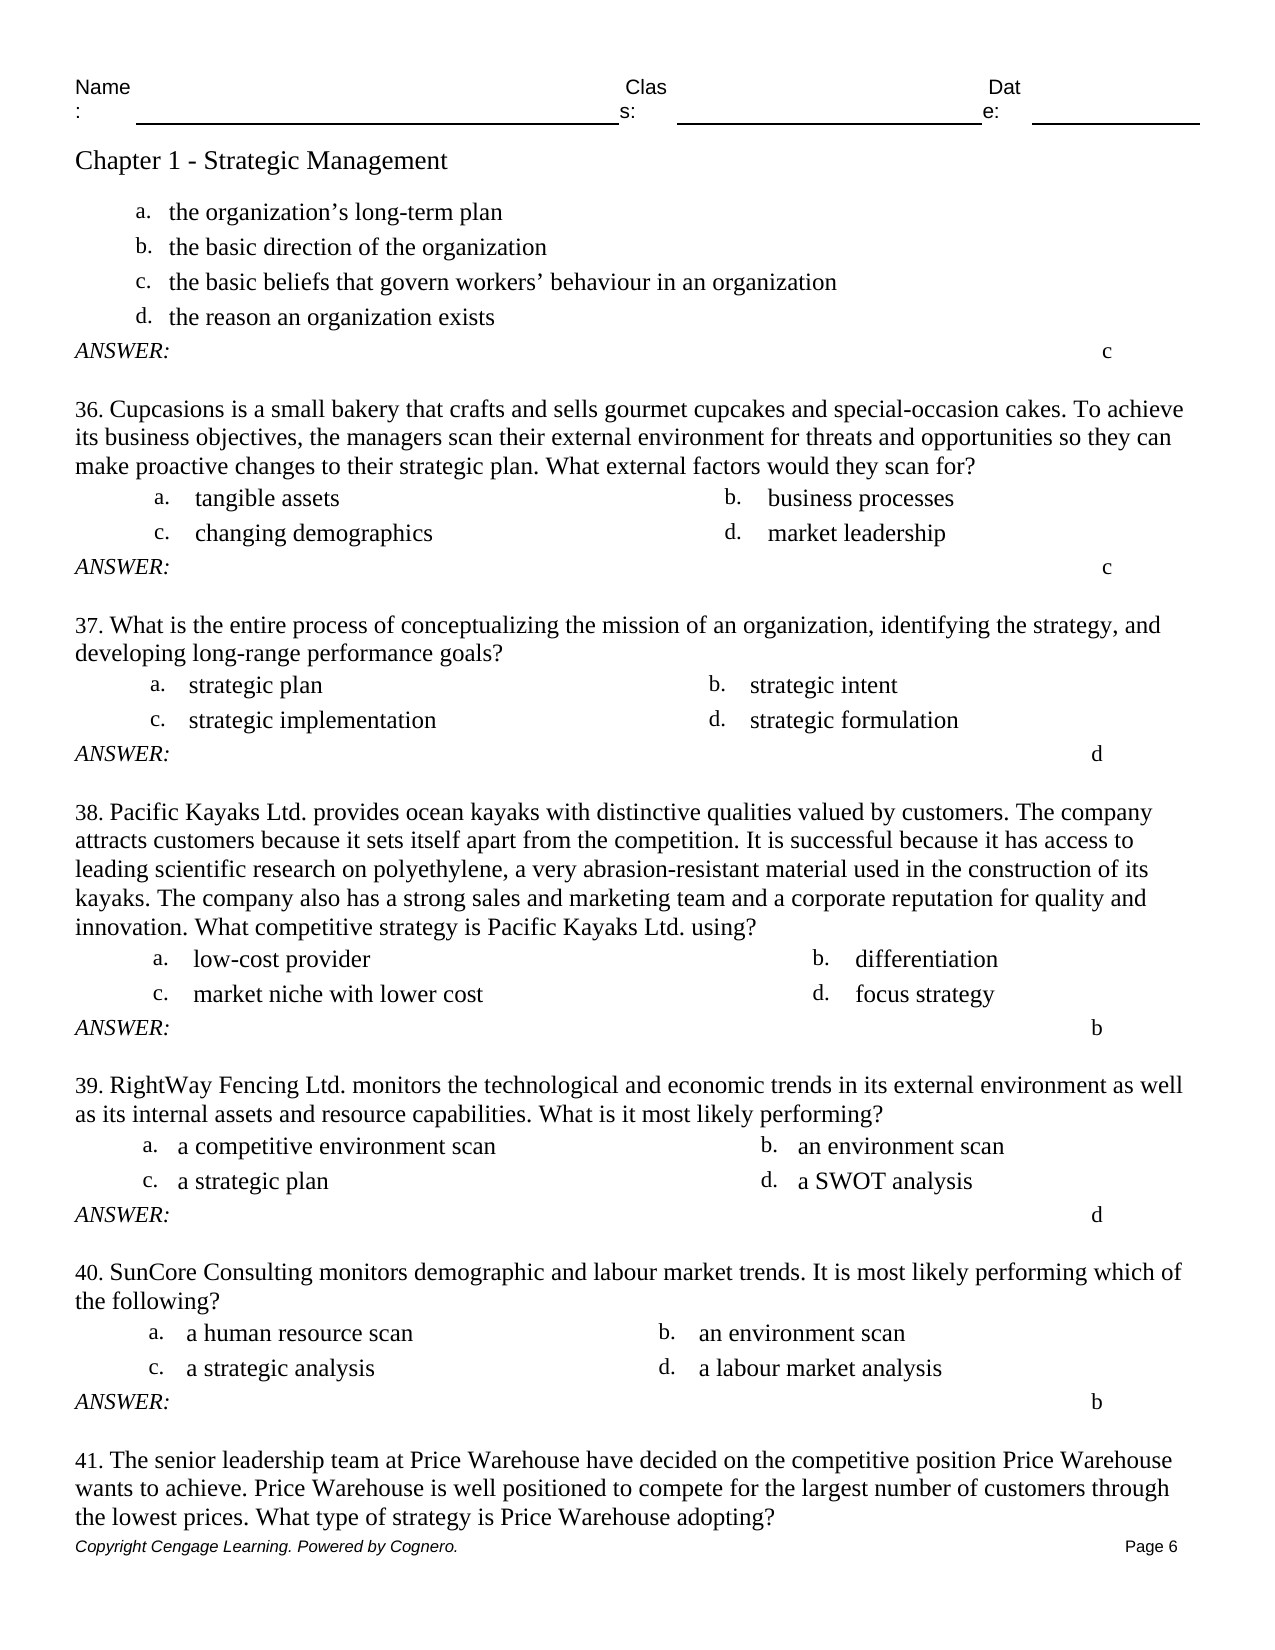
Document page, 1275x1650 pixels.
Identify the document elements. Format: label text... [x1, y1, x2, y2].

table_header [75, 1445, 1200, 1531]
table_header 38. Pacific Kayaks Ltd. provides ocean kayaks with distinctive qualities valued by customers. The company attracts customers because it sets itself apart from the competition. It is successful because it has access to leading scientific research on polyethylene, a very abrasion-resistant material used in the construction of its kayaks. The company also has a strong sales and marketing team and a corporate reputation for quality and innovation. What competitive strategy is Pacific Kayaks Ltd. using? [75, 797, 1200, 1043]
table_header 39. RightWay Fencing Ltd. monitors the technological and economic trends in its external environment as well as its internal assets and resource capabilities. What is it most likely performing? [75, 1070, 1200, 1231]
table_header 36. Cupcasions is a small bakery that crafts and sells gourmet cupcakes and special-occasion cakes. To achieve its business objectives, the managers scan their external environment for threats and opportunities so they can make proactive changes to their strategic plan. What external factors would they scan for? [75, 394, 1200, 583]
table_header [75, 194, 1200, 367]
table_header 37. What is the entire process of conceptualizing the mission of an organization, identifying the strategy, and developing long-range performance goals? [75, 610, 1200, 770]
table_header 40. SunCore Consulting monitors demographic and labour market trends. It is most likely performing which of the following? [75, 1258, 1200, 1418]
